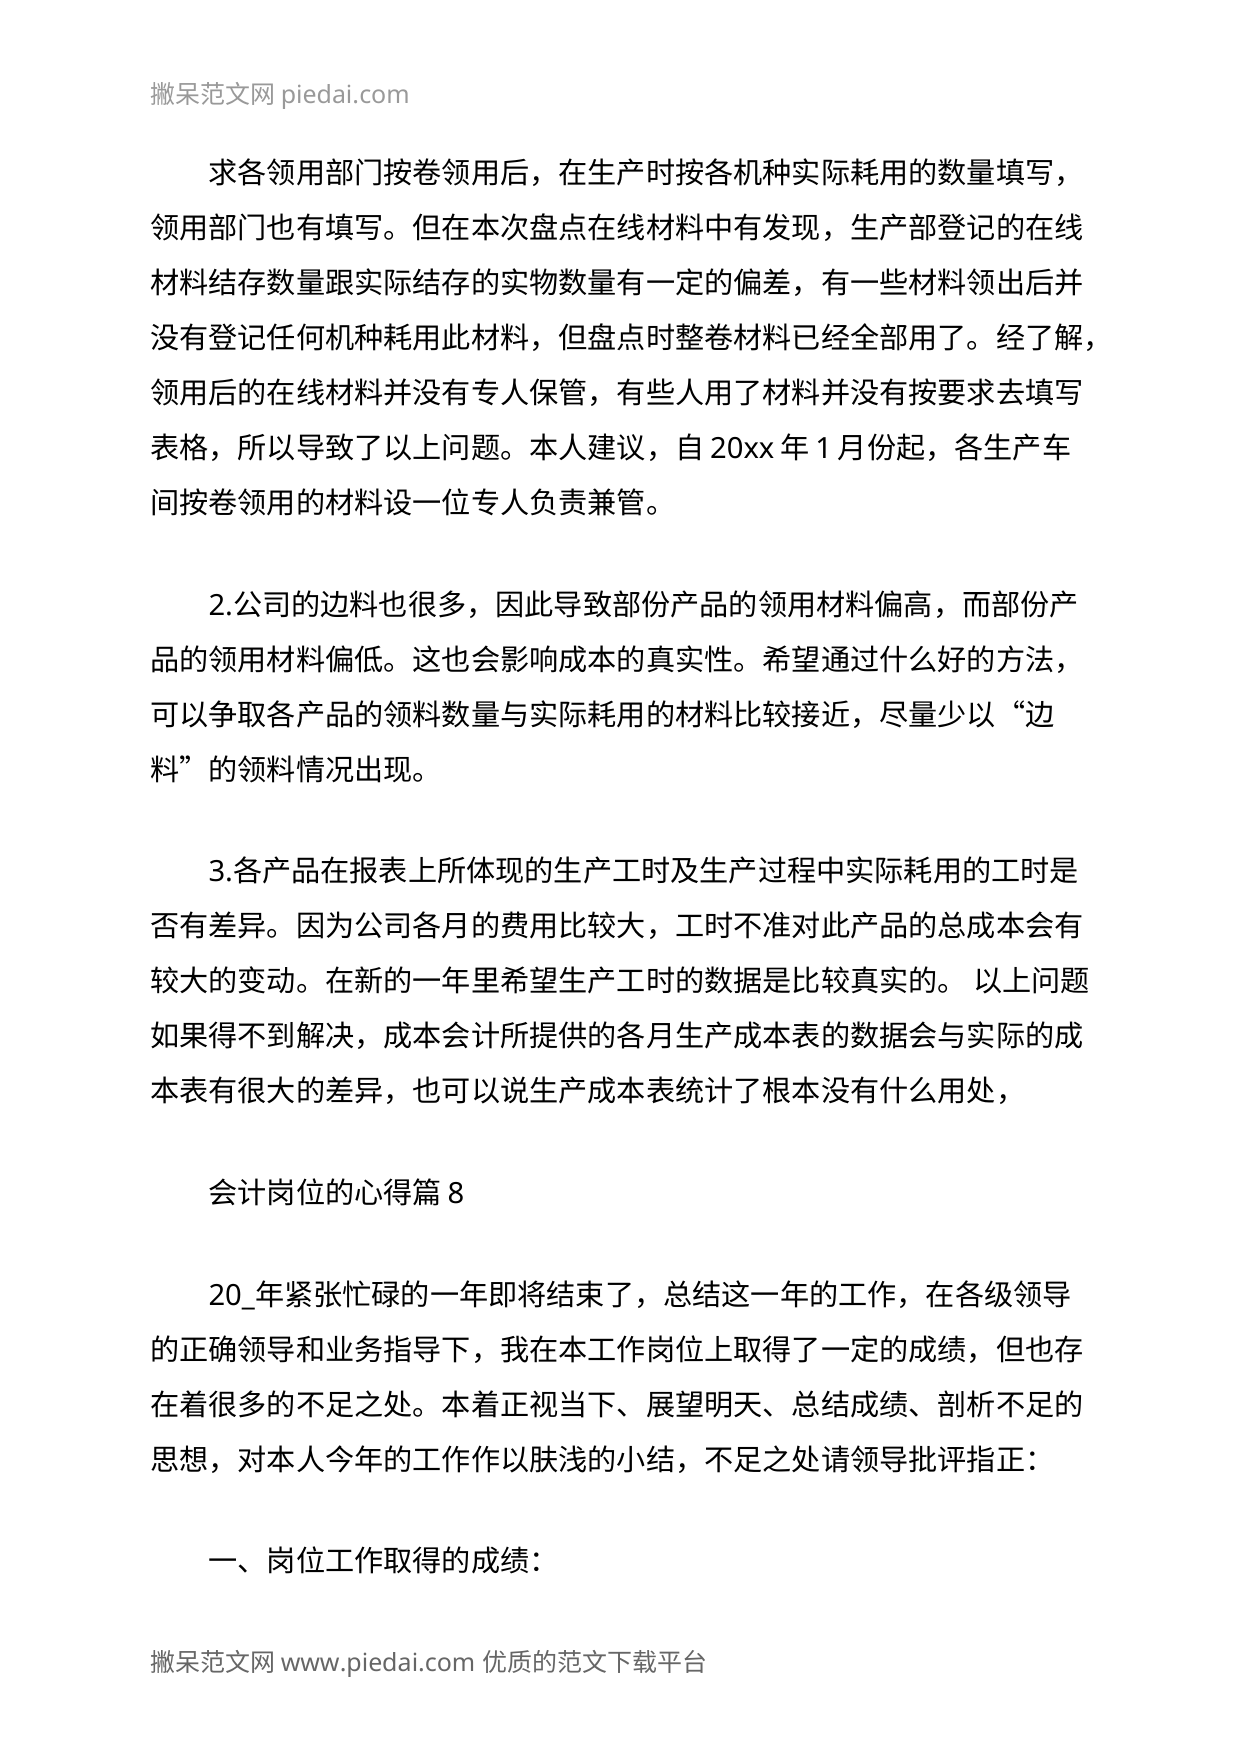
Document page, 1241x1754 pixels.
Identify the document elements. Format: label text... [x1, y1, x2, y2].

text 会计岗位的心得篇8 [150, 1169, 1090, 1212]
text 3.各产品在报表上所体现的生产工时及生产过程中实际耗用的工时是否有差异。因为公司各月的费用比较大，工时不准对此产品的总成本会有较大的变动。在新的一年里希望生产工时的数据是比较真实的。 以上问题如果得不到解决，成本会计所提供的各月生产成本表的数据会与实际的成本表有很大的差异，也可以说生产成本表统计了根本没有什么用处， [150, 848, 1090, 1110]
text 求各领用部门按卷领用后，在生产时按各机种实际耗用的数量填写，领用部门也有填写。但在本次盘点在线材料中有发现，生产部登记的在线材料结存数量跟实际结存的实物数量有一定的偏差，有一些材料领出后并没有登记任何机种耗用此材料，但盘点时整卷材料已经全部用了。经了解，领用后的在线材料并没有专人保管，有些人用了材料并没有按要求去填写表格，所以导致了以上问题。本人建议，自20xx年1月份起，各生产车间按卷领用的材料设一位专人负责兼管。 [150, 150, 1090, 522]
text 一、岗位工作取得的成绩： [150, 1538, 1090, 1580]
text 20_年紧张忙碌的一年即将结束了，总结这一年的工作，在各级领导的正确领导和业务指导下，我在本工作岗位上取得了一定的成绩，但也存在着很多的不足之处。本着正视当下、展望明天、总结成绩、剖析不足的思想，对本人今年的工作作以肤浅的小结，不足之处请领导批评指正： [150, 1271, 1090, 1478]
text 2.公司的边料也很多，因此导致部份产品的领用材料偏高，而部份产品的领用材料偏低。这也会影响成本的真实性。希望通过什么好的方法，可以争取各产品的领料数量与实际耗用的材料比较接近，尽量少以“边料”的领料情况出现。 [150, 581, 1090, 788]
